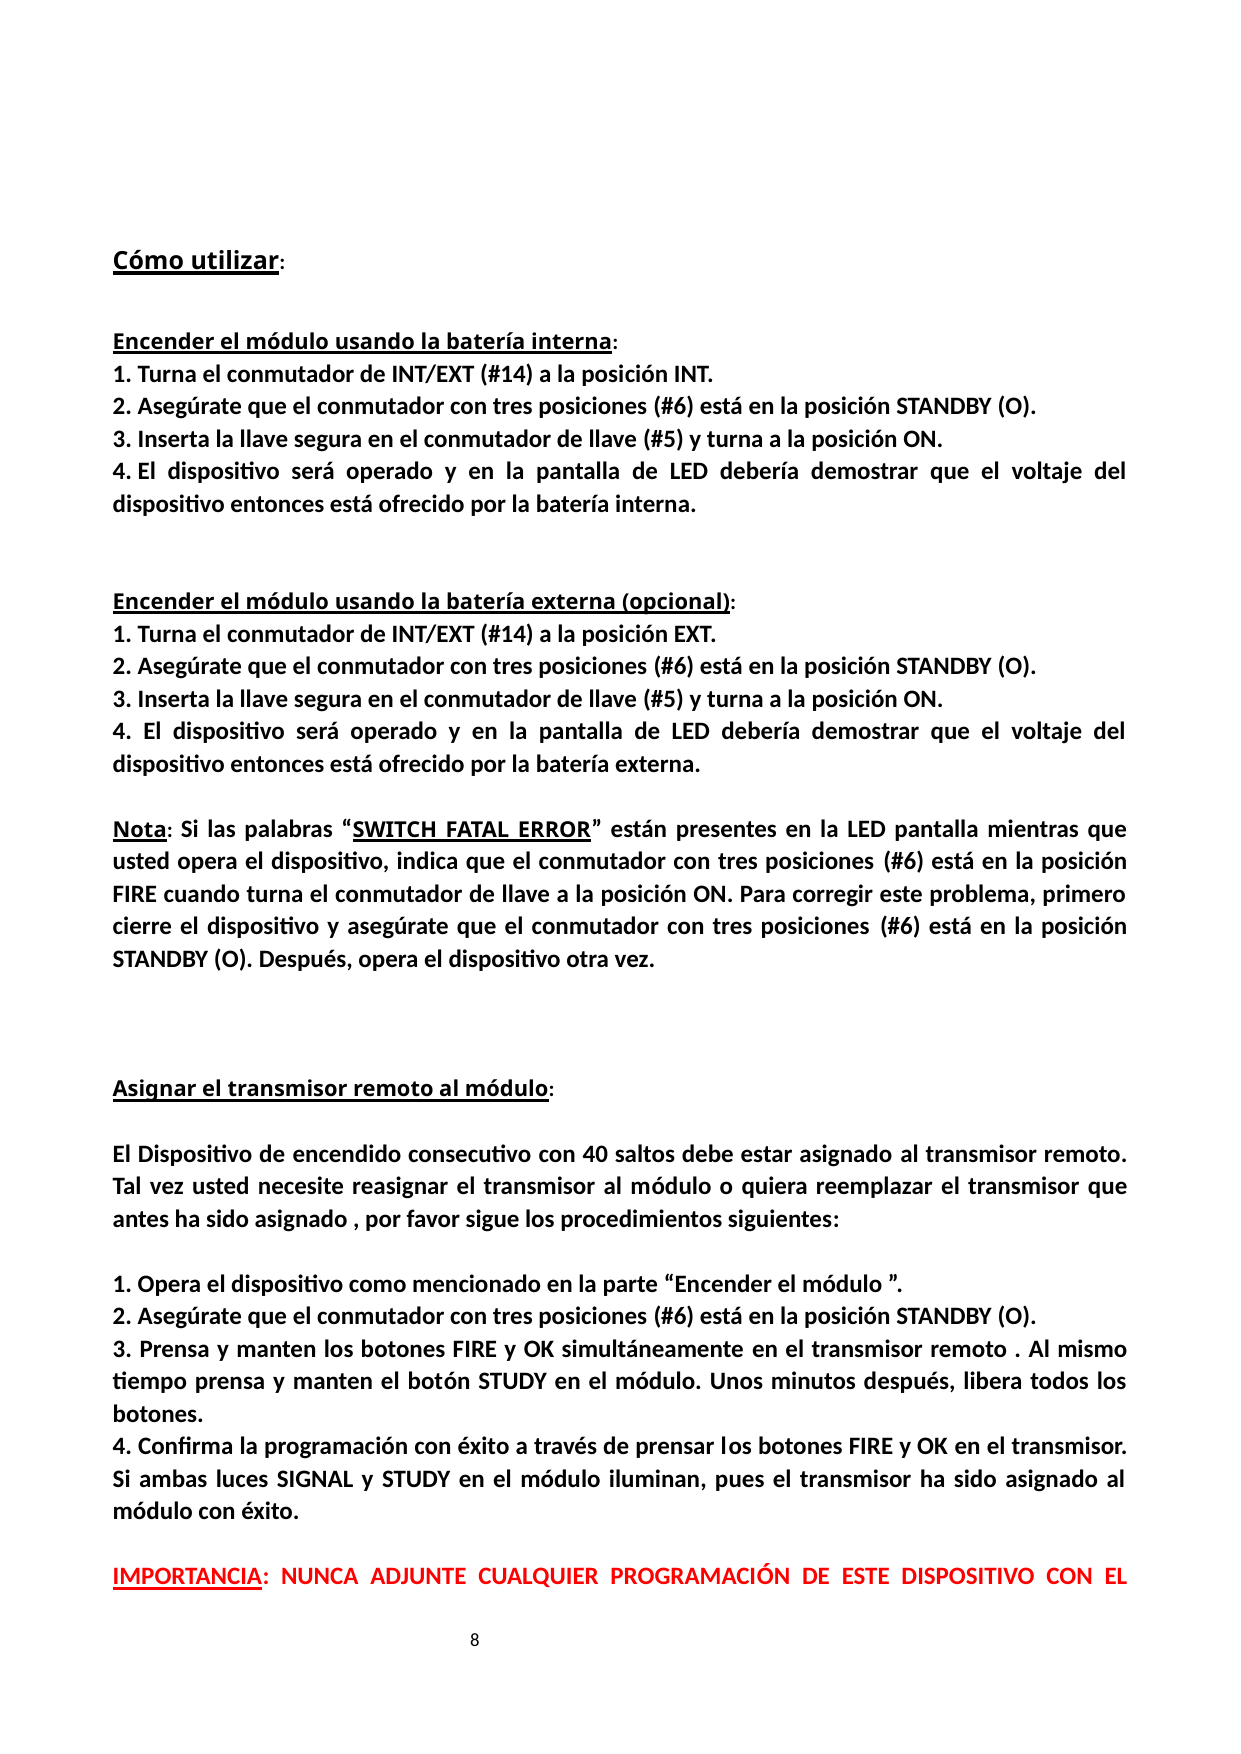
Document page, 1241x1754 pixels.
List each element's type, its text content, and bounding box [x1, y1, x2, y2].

list Cómo utilizar: [112, 227, 1128, 292]
list Confirma la programación con éxito a través de prensar los botones FIRE y OK en el transmisor. Si ambas luces SIGNAL y STUDY en el módulo iluminan, pues el transmisor ha sido asignado al módulo con éxito. [112, 1429, 1128, 1527]
list Encender el módulo usando la batería externa (opcional): [112, 584, 1128, 617]
list Asegúrate que el conmutador con tres posiciones (#6) está en la posición STANDBY (O). [112, 1299, 1128, 1332]
list Nota: Si las palabras “SWITCH FATAL ERROR” están presentes en la LED pantalla mientras que usted opera el dispositivo, indica que el conmutador con tres posiciones (#6) está en la posición FIRE cuando turna el conmutador de llave a la posición ON. Para corregir este problema, primero cierre el dispositivo y asegúrate que el conmutador con tres posiciones (#6) está en la posición STANDBY (O). Después, opera el dispositivo otra vez. [112, 812, 1128, 974]
list El Dispositivo de encendido consecutivo con 40 saltos debe estar asignado al transmisor remoto. Tal vez usted necesite reasignar el transmisor al módulo o quiera reemplazar el transmisor que antes ha sido asignado , por favor sigue los procedimientos siguientes: [112, 1137, 1128, 1234]
list 3. Inserta la llave segura en el conmutador de llave (#5) y turna a la posición ON. [112, 682, 1128, 714]
list 2. Asegúrate que el conmutador con tres posiciones (#6) está en la posición STANDBY (O). [112, 649, 1128, 682]
list Opera el dispositivo como mencionado en la parte “Encender el módulo ”. [112, 1267, 1128, 1299]
list Turna el conmutador de INT/EXT (#14) a la posición EXT. [112, 617, 1128, 649]
list El dispositivo será operado y en la pantalla de LED debería demostrar que el voltaje del dispositivo entonces está ofrecido por la batería interna. [112, 454, 1128, 519]
list Inserta la llave segura en el conmutador de llave (#5) y turna a la posición ON. [112, 422, 1128, 454]
list Encender el módulo usando la batería interna: [112, 324, 1128, 357]
list Turna el conmutador de INT/EXT (#14) a la posición INT. [112, 357, 1128, 389]
list Prensa y manten los botones FIRE y OK simultáneamente en el transmisor remoto . Al mismo tiempo prensa y manten el botón STUDY en el módulo. Unos minutos después, libera todos los botones. [112, 1332, 1128, 1429]
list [112, 1559, 1128, 1592]
list Asignar el transmisor remoto al módulo: [112, 1072, 1128, 1104]
list Asegúrate que el conmutador con tres posiciones (#6) está en la posición STANDBY (O). [112, 389, 1128, 422]
list 4. El dispositivo será operado y en la pantalla de LED debería demostrar que el voltaje del dispositivo entonces está ofrecido por la batería externa. [112, 714, 1128, 779]
